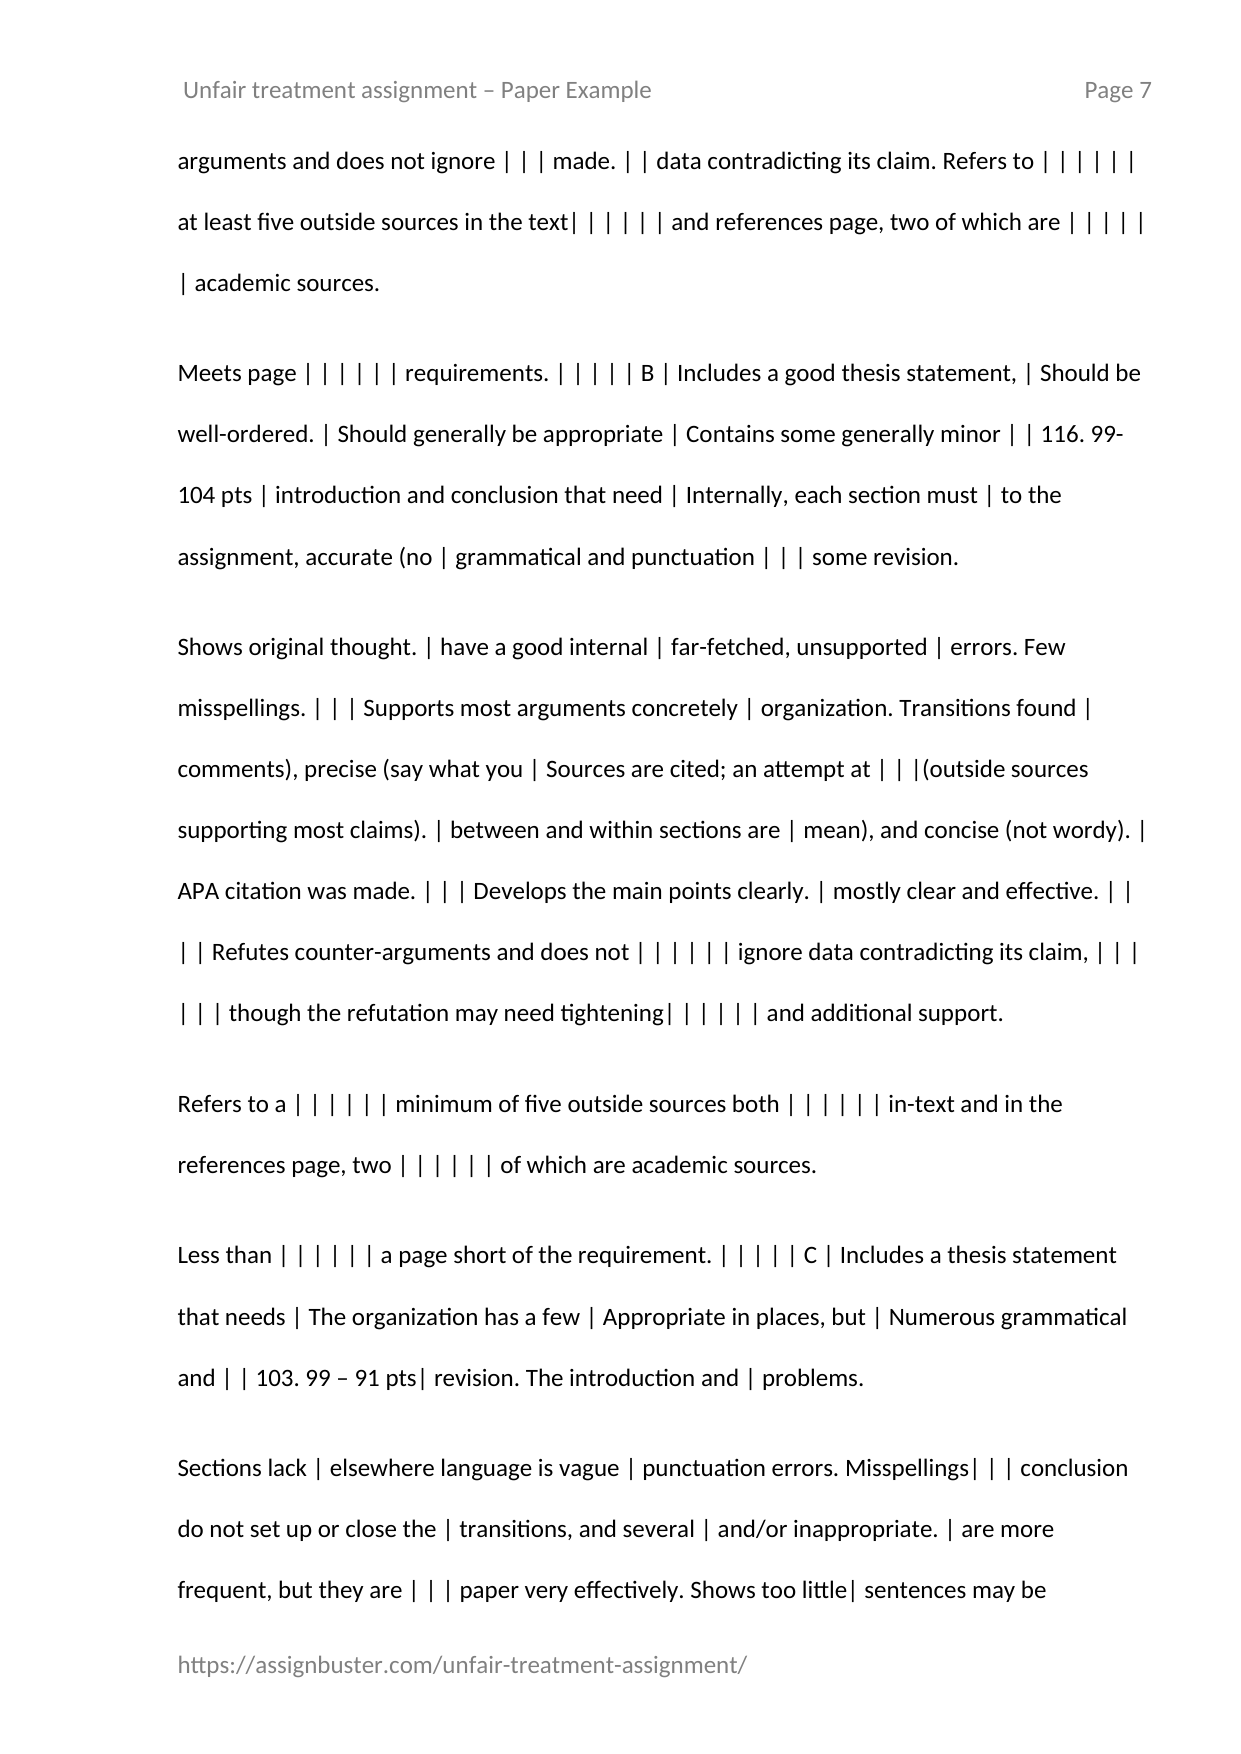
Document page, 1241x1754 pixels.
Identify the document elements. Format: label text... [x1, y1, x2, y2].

text Shows original thought. | have a good internal | far-fetched, unsupported | errors. Few misspellings. | | | Supports most arguments concretely | organization. Transitions found | comments), precise (say what you | Sources are cited; an attempt at | | |(outside sources supporting most claims). | between and within sections are | mean), and concise (not wordy). | APA citation was made. | | | Develops the main points clearly. | mostly clear and effective. | | | | Refutes counter-arguments and does not | | | | | | ignore data contradicting its claim, | | | | | | though the refutation may need tightening| | | | | | and additional support. [177, 631, 1152, 1028]
text Less than | | | | | | a page short of the requirement. | | | | | C | Includes a thesis statement that needs | The organization has a few | Appropriate in places, but | Numerous grammatical and | | 103. 99 – 91 pts| revision. The introduction and | problems. [177, 1239, 1152, 1392]
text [177, 145, 1152, 298]
text Meets page | | | | | | requirements. | | | | | B | Includes a good thesis statement, | Should be well-ordered. | Should generally be appropriate | Contains some generally minor | | 116. 99-104 pts | introduction and conclusion that need | Internally, each section must | to the assignment, accurate (no | grammatical and punctuation | | | some revision. [177, 358, 1152, 571]
text Refers to a | | | | | | minimum of five outside sources both | | | | | | in-text and in the references page, two | | | | | | of which are academic sources. [177, 1088, 1152, 1179]
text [177, 1452, 1152, 1605]
